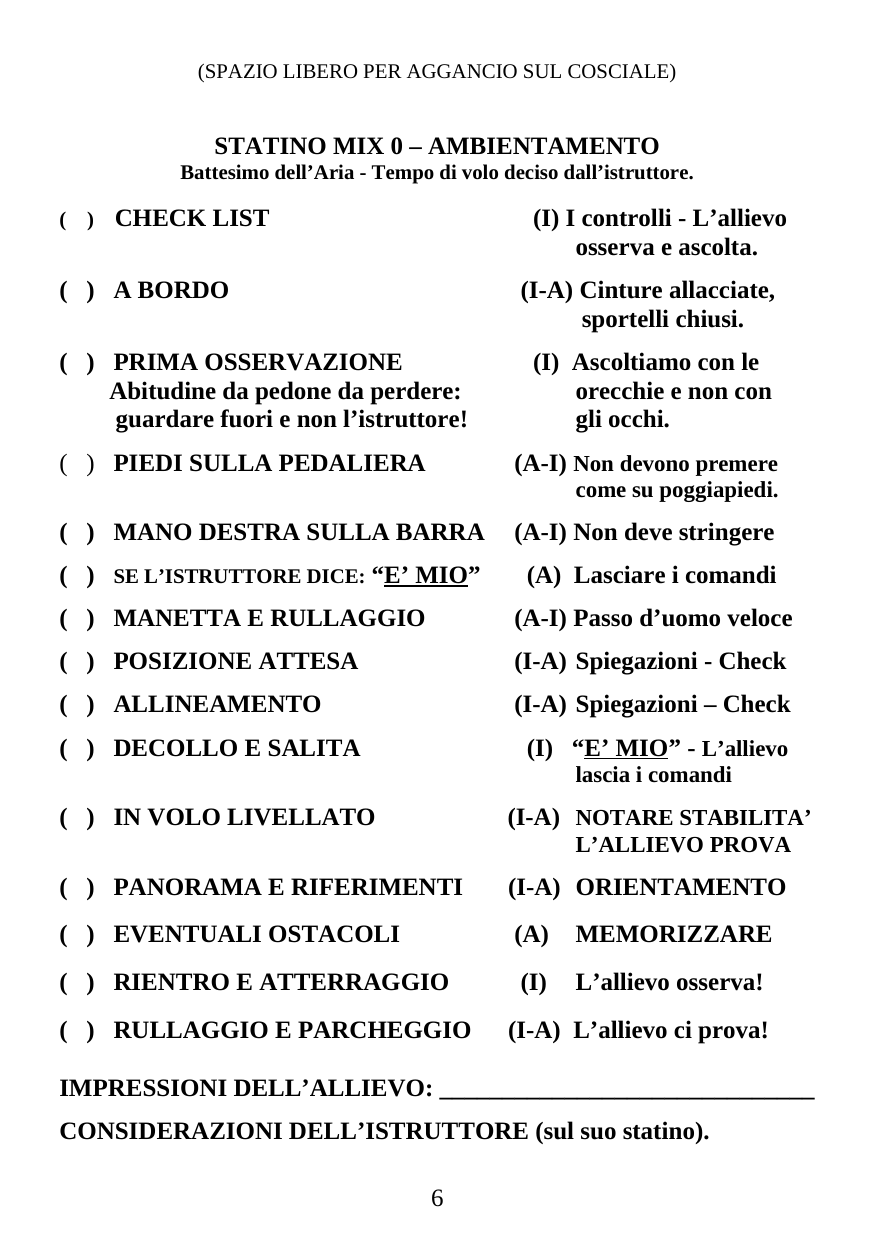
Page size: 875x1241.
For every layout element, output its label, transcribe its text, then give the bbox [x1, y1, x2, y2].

text Battesimo dell’Aria - Tempo di volo deciso dall’istruttore. [59, 160, 815, 184]
text ( ) A BORDO (I-A) Cinture allacciate, [59, 275, 815, 304]
text L’ALLIEVO PROVA [59, 831, 815, 857]
text ( ) PANORAMA E RIFERIMENTI (I-A) ORIENTAMENTO [59, 872, 815, 900]
text ( ) IN VOLO LIVELLATO (I-A) NOTARE STABILITA’ [59, 802, 815, 831]
text Abitudine da pedone da perdere: orecchie e non con [59, 376, 815, 404]
text ( ) CHECK LIST (I) I controlli - L’allievo [59, 203, 815, 232]
text STATINO MIX 0 – AMBIENTAMENTO [59, 131, 815, 160]
text (SPAZIO LIBERO PER AGGANCIO SUL COSCIALE) [59, 59, 815, 83]
text ( ) RIENTRO E ATTERRAGGIO (I) L’allievo osserva! [59, 967, 815, 996]
text ( ) PRIMA OSSERVAZIONE (I) Ascoltiamo con le [59, 347, 815, 376]
text ( ) MANO DESTRA SULLA BARRA (A-I) Non deve stringere [59, 517, 815, 546]
text lascia i comandi [59, 761, 815, 788]
text ( ) RULLAGGIO E PARCHEGGIO (I-A) L’allievo ci prova! [59, 1015, 815, 1044]
text CONSIDERAZIONI DELL’ISTRUTTORE (sul suo statino). [59, 1116, 815, 1145]
text ( ) PIEDI SULLA PEDALIERA (A-I) Non devono premere [59, 448, 815, 476]
text osserva e ascolta. [59, 232, 815, 261]
text ( ) EVENTUALI OSTACOLI (A) MEMORIZZARE [59, 919, 815, 948]
text sportelli chiusi. [59, 304, 815, 333]
text ( ) DECOLLO E SALITA (I) “E’ MIO” - L’allievo [59, 733, 815, 761]
text ( ) SE L’ISTRUTTORE DICE: “E’ MIO” (A) Lasciare i comandi [59, 560, 815, 589]
text come su poggiapiedi. [59, 476, 815, 503]
text guardare fuori e non l’istruttore! gli occhi. [59, 404, 815, 433]
text IMPRESSIONI DELL’ALLIEVO: ______________________________ [59, 1073, 815, 1102]
text ( ) ALLINEAMENTO (I-A) Spiegazioni – Check [59, 689, 815, 718]
text ( ) MANETTA E RULLAGGIO (A-I) Passo d’uomo veloce [59, 603, 815, 632]
text ( ) POSIZIONE ATTESA (I-A) Spiegazioni - Check [59, 646, 815, 675]
